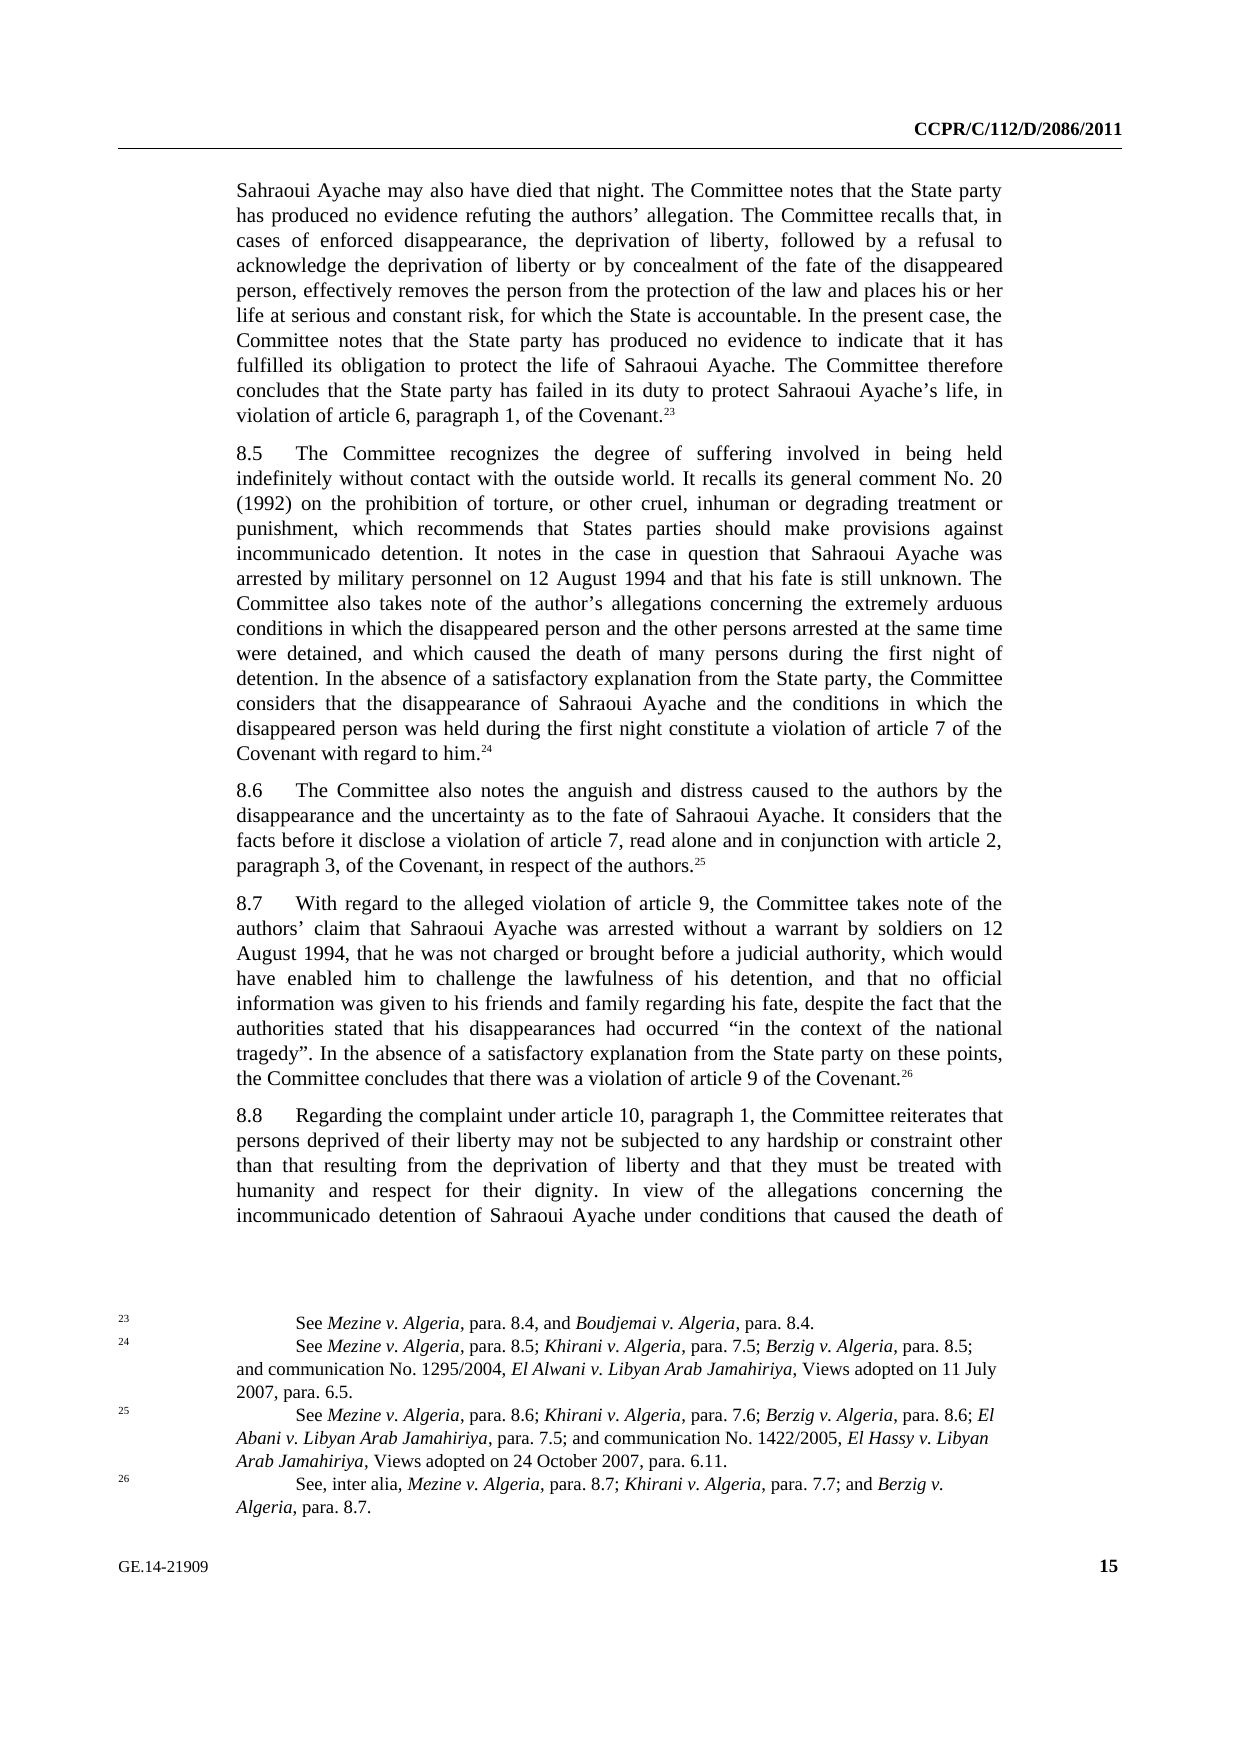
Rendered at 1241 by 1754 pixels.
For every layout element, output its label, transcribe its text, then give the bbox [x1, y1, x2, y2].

text 8.6 The Committee also notes the anguish and distress caused to the authors by the disappearance and the uncertainty as to the fate of Sahraoui Ayache. It considers that the facts before it disclose a violation of article 7, read alone and in conjunction with article 2, paragraph 3, of the Covenant, in respect of the authors. [236, 777, 1004, 877]
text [236, 177, 1004, 427]
text 8.7 With regard to the alleged violation of article 9, the Committee takes note of the authors’ claim that Sahraoui Ayache was arrested without a warrant by soldiers on 12 August 1994, that he was not charged or brought before a judicial authority, which would have enabled him to challenge the lawfulness of his detention, and that no official information was given to his friends and family regarding his fate, despite the fact that the authorities stated that his disappearances had occurred “in the context of the national tragedy”. In the absence of a satisfactory explanation from the State party on these points, the Committee concludes that there was a violation of article 9 of the Covenant. [236, 890, 1004, 1090]
text 8.5 The Committee recognizes the degree of suffering involved in being held indefinitely without contact with the outside world. It recalls its general comment No. 20 (1992) on the prohibition of torture, or other cruel, inhuman or degrading treatment or punishment, which recommends that States parties should make provisions against incommunicado detention. It notes in the case in question that Sahraoui Ayache was arrested by military personnel on 12 August 1994 and that his fate is still unknown. The Committee also takes note of the author’s allegations concerning the extremely arduous conditions in which the disappeared person and the other persons arrested at the same time were detained, and which caused the death of many persons during the first night of detention. In the absence of a satisfactory explanation from the State party, the Committee considers that the disappearance of Sahraoui Ayache and the conditions in which the disappeared person was held during the first night constitute a violation of article 7 of the Covenant with regard to him. [236, 440, 1004, 765]
text 8.8 Regarding the complaint under article 10, paragraph 1, the Committee reiterates that persons deprived of their liberty may not be subjected to any hardship or constraint other than that resulting from the deprivation of liberty and that they must be treated with humanity and respect for their dignity. In view of the allegations concerning the incommunicado detention of Sahraoui Ayache under conditions that caused the death of many persons in a single night, and in the absence of information from the State party in that regard, the Committee finds a violation of article 10, paragraph 1, of the Covenant. [236, 1102, 1004, 1227]
